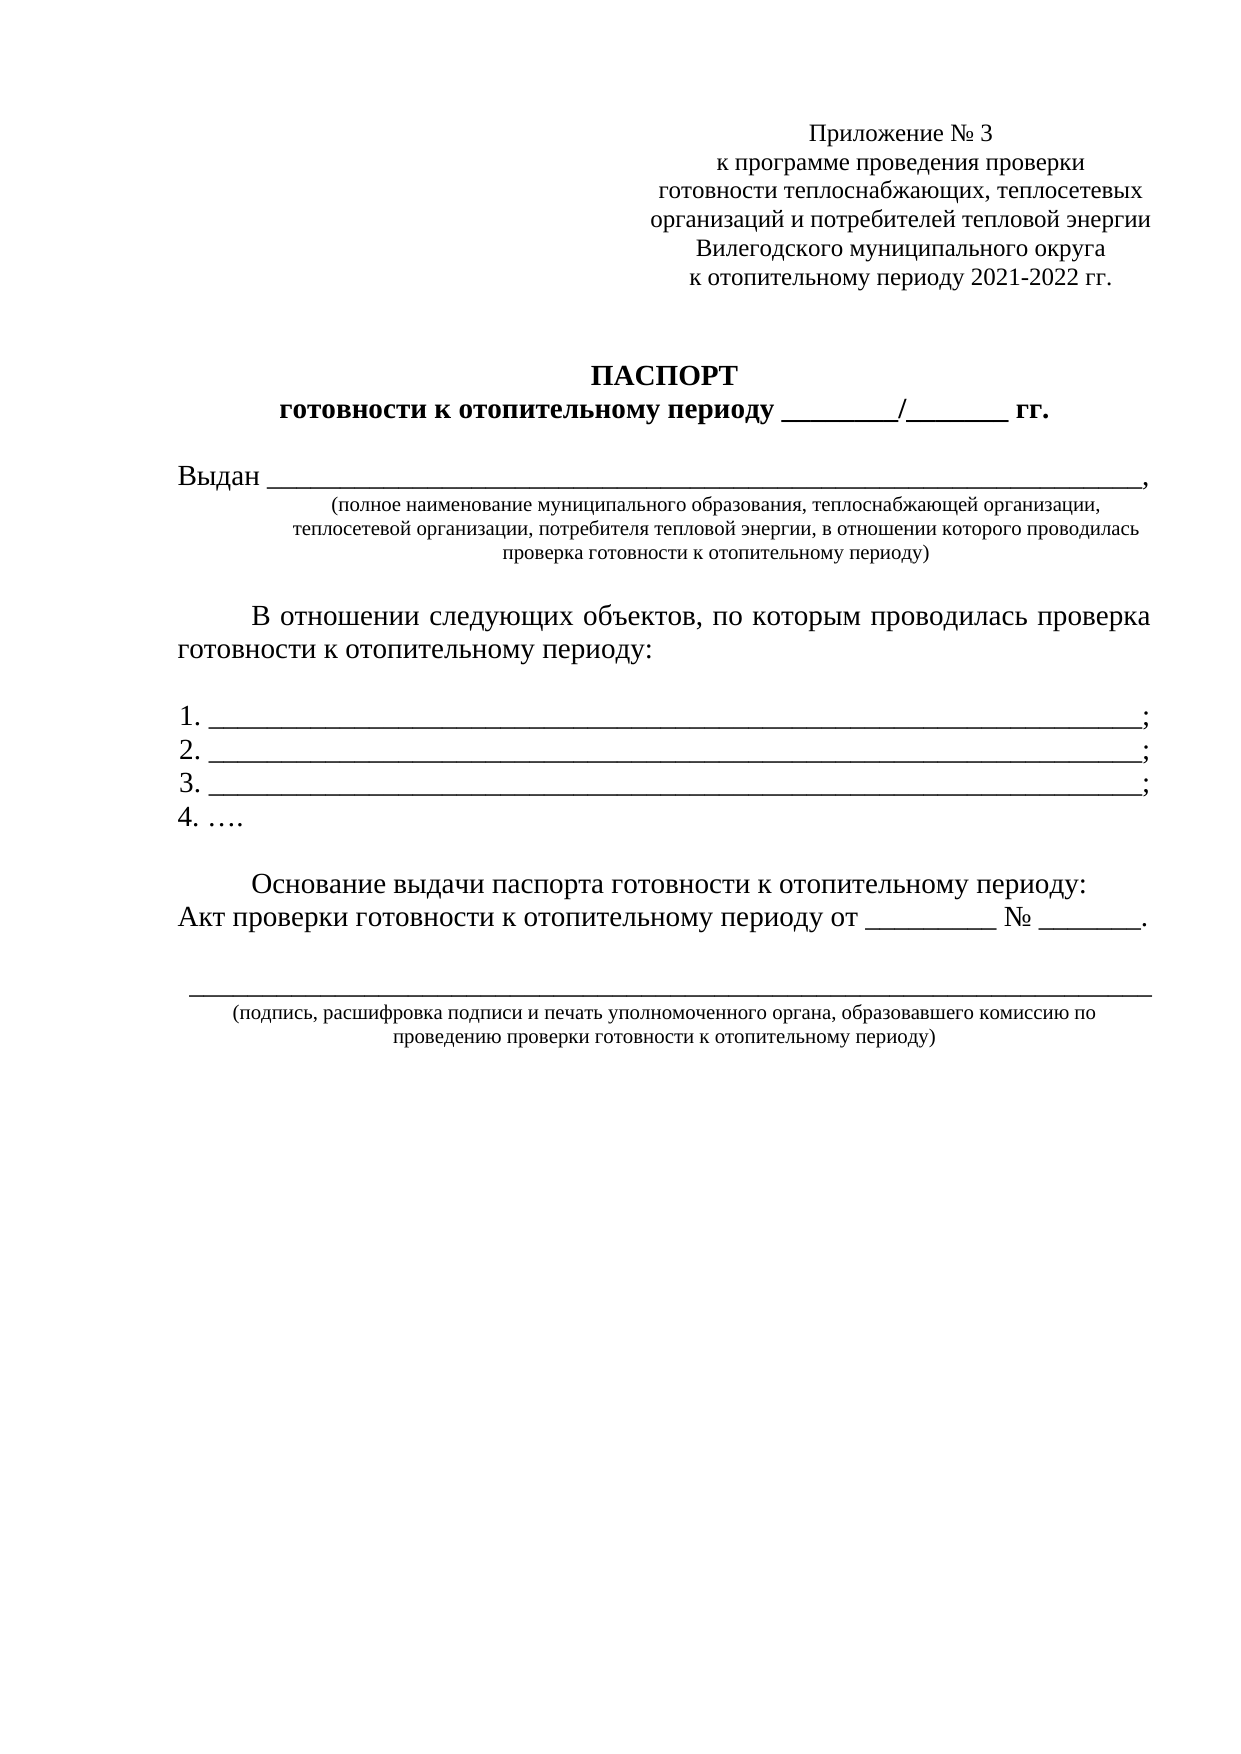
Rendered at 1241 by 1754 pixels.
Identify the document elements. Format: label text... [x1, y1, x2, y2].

text 3. ________________________________________________________________; [177, 765, 1152, 799]
text проверка готовности к отопительному периоду) [177, 540, 1152, 564]
text готовности к отопительному периоду ________/_______ гг. [177, 391, 1152, 425]
text Основание выдачи паспорта готовности к отопительному периоду: [177, 866, 1152, 899]
text 1. ________________________________________________________________; [177, 698, 1152, 732]
text к отопительному периоду 2021-2022 гг. [650, 262, 1152, 291]
text __________________________________________________________________ [177, 967, 1152, 1000]
text В отношении следующих объектов, по которым проводилась проверка готовности к отопительному периоду: [177, 598, 1152, 665]
text теплосетевой организации, потребителя тепловой энергии, в отношении которого проводилась [177, 516, 1152, 540]
text Выдан ____________________________________________________________, [177, 458, 1152, 492]
text Акт проверки готовности к отопительному периоду от _________ № _______. [177, 899, 1152, 933]
text (подпись, расшифровка подписи и печать уполномоченного органа, образовавшего комиссию по проведению проверки готовности к отопительному периоду) [177, 1000, 1152, 1048]
text 2. ________________________________________________________________; [177, 732, 1152, 765]
text ПАСПОРТ [177, 358, 1152, 391]
text 4. …. [177, 799, 1152, 832]
text Приложение № 3 к программе проведения проверки готовности теплоснабжающих, теплосетевых организаций и потребителей тепловой энергии Вилегодского муниципального округа [650, 118, 1152, 262]
text (полное наименование муниципального образования, теплоснабжающей организации, [177, 492, 1152, 516]
